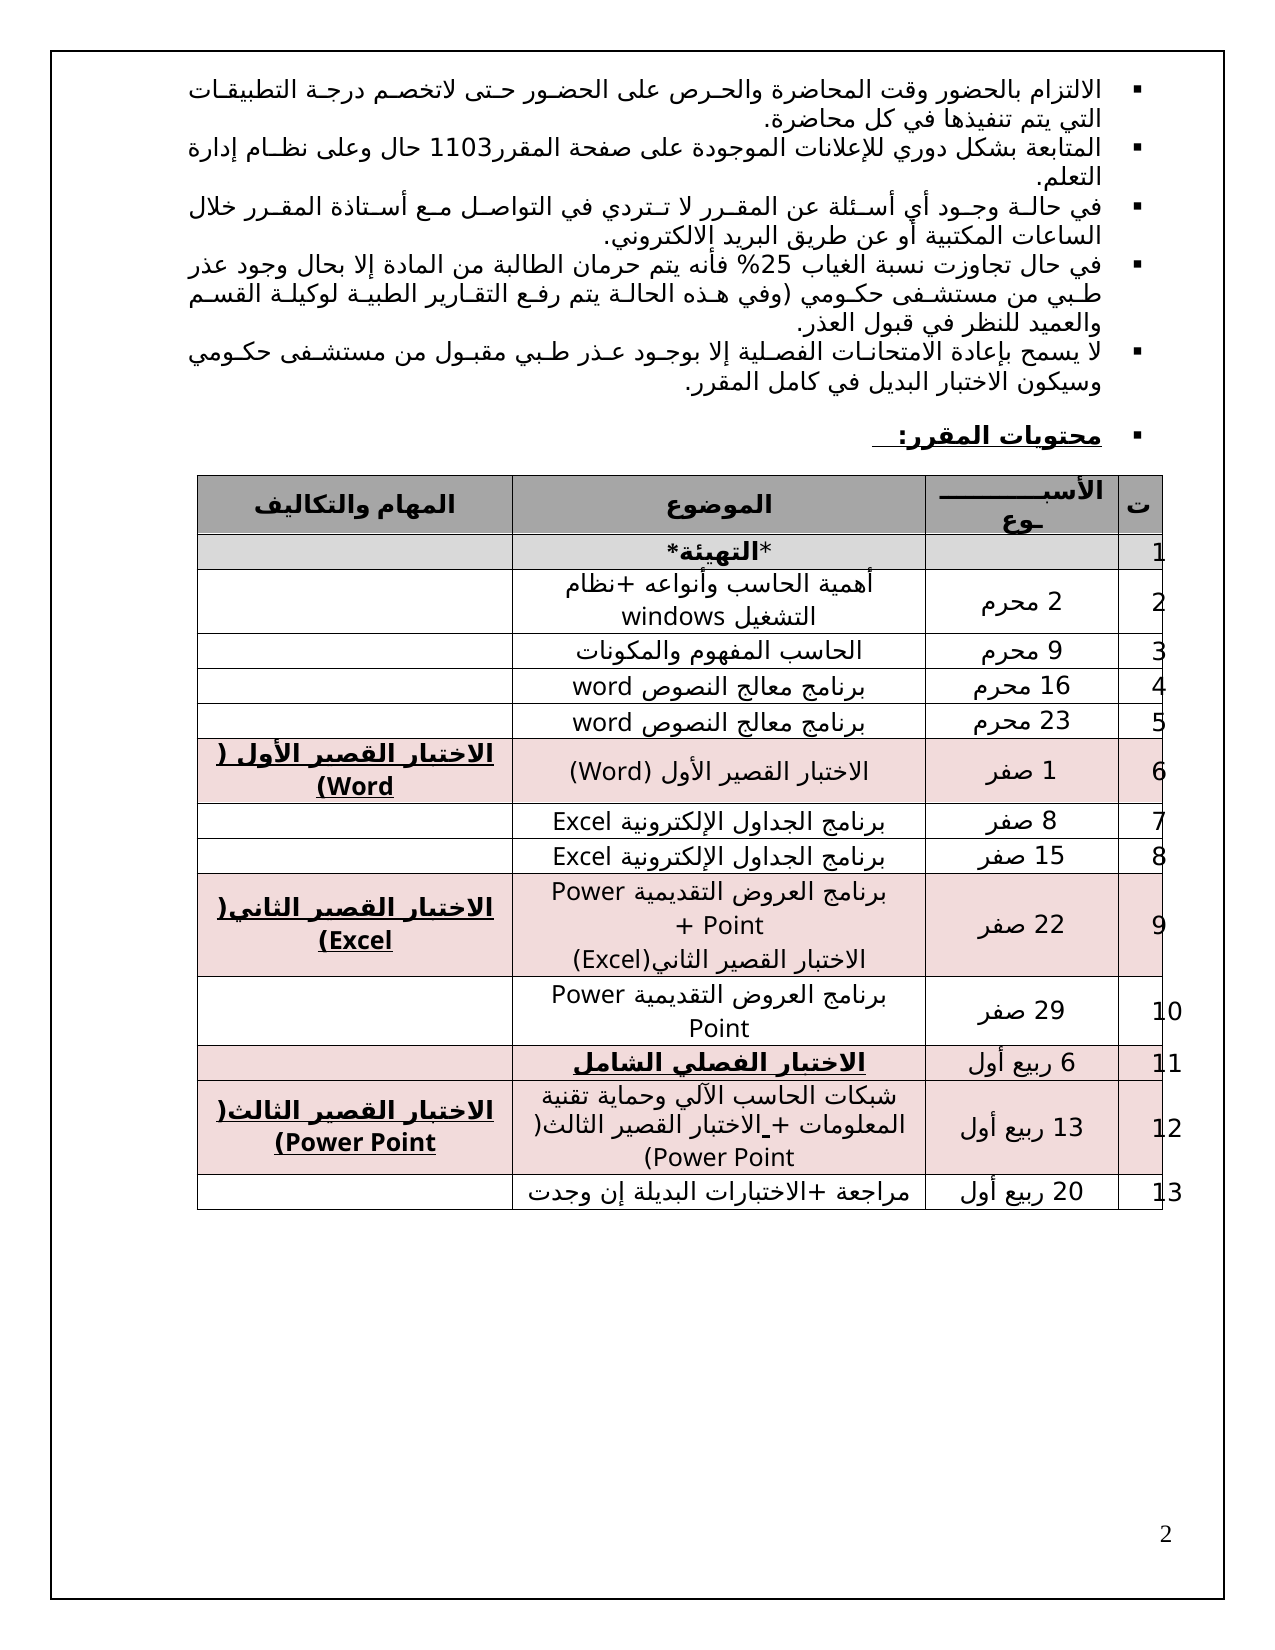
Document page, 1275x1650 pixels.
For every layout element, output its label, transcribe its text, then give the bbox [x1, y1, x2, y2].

table_cell [1119, 1046, 1162, 1080]
table_cell [1119, 669, 1162, 703]
table_cell *التهيئة* [513, 535, 925, 569]
table_cell [198, 1175, 512, 1209]
table_cell برنامج الجداول الإلكترونية Excel [513, 839, 925, 873]
table_cell 1 صفر [926, 739, 1118, 802]
table_cell الاختبار الفصلي الشامل [513, 1046, 925, 1080]
table_cell [198, 570, 512, 633]
table_cell برنامج العروض التقديمية Power Point [513, 977, 925, 1045]
list الالتزام بالحضور وقت المحاضرة والحرص على الحضور حتى لاتخصم درجة التطبيقات التي يتم تنفيذها في كل محاضرة. [187, 75, 1132, 133]
table_cell [198, 977, 512, 1045]
table_cell [1119, 977, 1162, 1045]
table_cell برنامج معالج النصوص word [513, 669, 925, 703]
table_cell [198, 804, 512, 838]
table_cell [1119, 1175, 1162, 1209]
table_cell [1119, 634, 1162, 668]
table_cell 16 محرم [926, 669, 1118, 703]
table_cell [198, 669, 512, 703]
table_cell 23 محرم [926, 704, 1118, 738]
table_cell [1119, 535, 1162, 569]
table_header الأسبـــــــــــــوع [926, 476, 1118, 533]
list محتويات المقرر: [187, 421, 1132, 450]
table_cell 8 صفر [926, 804, 1118, 838]
table_cell 6 ربيع أول [926, 1046, 1118, 1080]
table_cell 2 محرم [926, 570, 1118, 633]
table_cell [1119, 739, 1162, 802]
table_cell [1119, 1081, 1162, 1174]
table_cell برنامج معالج النصوص word [513, 704, 925, 738]
list في حال تجاوزت نسبة الغياب 25% فأنه يتم حرمان الطالبة من المادة إلا بحال وجود عذر طبي من مستشفى حكومي (وفي هذه الحالة يتم رفع التقارير الطبية لوكيلة القسم والعميد للنظر في قبول العذر. [187, 250, 1132, 337]
table_cell [198, 1046, 512, 1080]
table_header الموضوع [513, 476, 925, 533]
table_cell [198, 535, 512, 569]
table_cell [1119, 839, 1162, 873]
table_cell [198, 634, 512, 668]
table_cell الاختبار القصير الثالث(Power Point) [198, 1081, 512, 1174]
table_cell الاختبار القصير الأول (Word) [198, 739, 512, 802]
table_cell 13 ربيع أول [926, 1081, 1118, 1174]
table_cell الاختبار القصير الأول (Word) [513, 739, 925, 802]
table_cell الحاسب المفهوم والمكونات [513, 634, 925, 668]
table_cell 15 صفر [926, 839, 1118, 873]
table_cell [1119, 570, 1162, 633]
list لا يسمح بإعادة الامتحانات الفصلية إلا بوجود عذر طبي مقبول من مستشفى حكومي وسيكون الاختبار البديل في كامل المقرر. [187, 337, 1132, 396]
table_header ت [1119, 476, 1162, 533]
list في حالة وجود أي أسئلة عن المقرر لا تتردي في التواصل مع أستاذة المقرر خلال الساعات المكتبية أو عن طريق البريد الالكتروني. [187, 192, 1132, 250]
table_cell 20 ربيع أول [926, 1175, 1118, 1209]
table_cell [1119, 804, 1162, 838]
table_cell برنامج الجداول الإلكترونية Excel [513, 804, 925, 838]
table_cell [926, 535, 1118, 569]
table_cell مراجعة +الاختبارات البديلة إن وجدت [513, 1175, 925, 1209]
table_cell أهمية الحاسب وأنواعه +نظام التشغيل windows [513, 570, 925, 633]
table_cell [1119, 704, 1162, 738]
table_cell 9 محرم [926, 634, 1118, 668]
table_header المهام والتكاليف [198, 476, 512, 533]
table_cell [198, 839, 512, 873]
table_cell الاختبار القصير الثاني(Excel) [198, 874, 512, 976]
table_cell برنامج العروض التقديمية Power Point + الاختبار القصير الثاني(Excel) [513, 874, 925, 976]
table_cell 22 صفر [926, 874, 1118, 976]
table_cell 29 صفر [926, 977, 1118, 1045]
list المتابعة بشكل دوري للإعلانات الموجودة على صفحة المقرر1103 حال وعلى نظام إدارة التعلم. [187, 133, 1132, 192]
table_cell [1119, 874, 1162, 976]
table_cell شبكات الحاسب الآلي وحماية تقنية المعلومات + الاختبار القصير الثالث(Power Point) [513, 1081, 925, 1174]
table_cell [198, 704, 512, 738]
